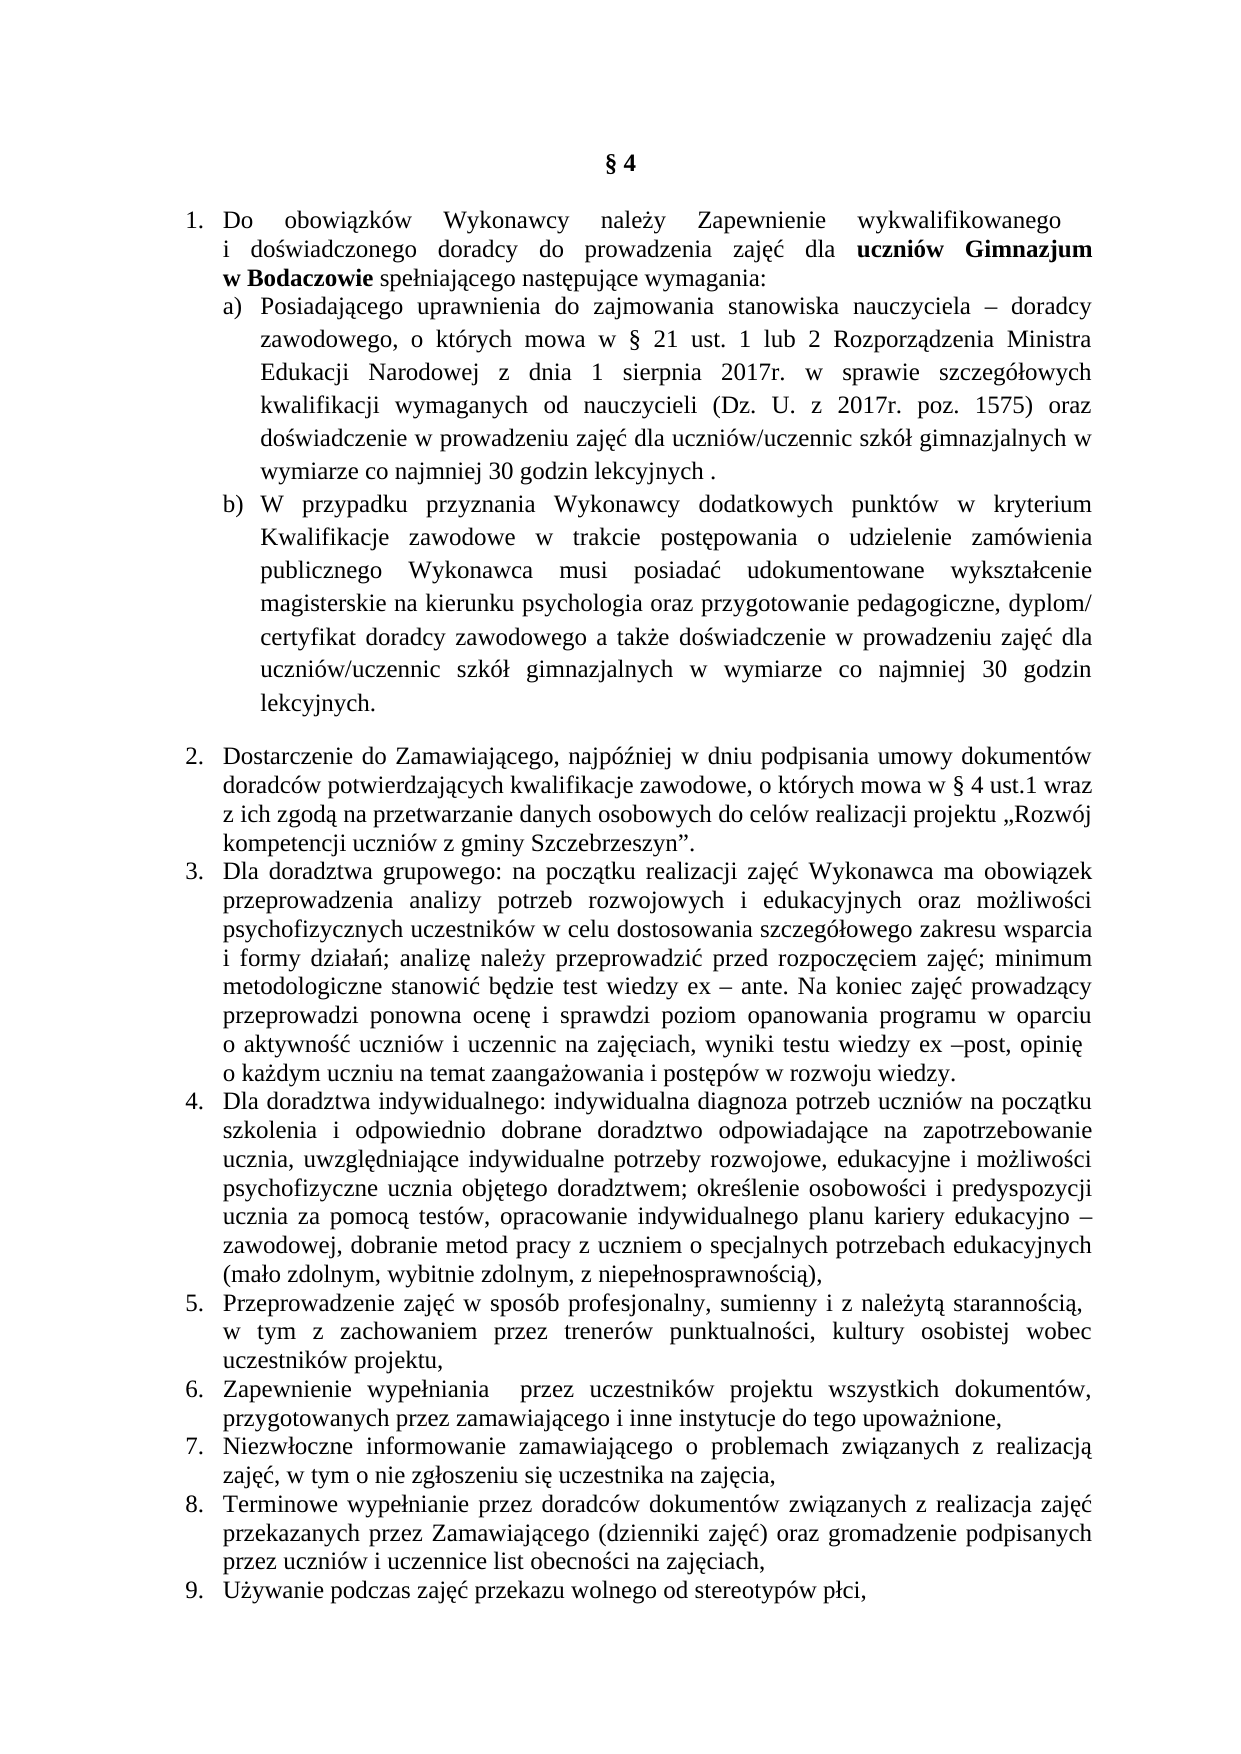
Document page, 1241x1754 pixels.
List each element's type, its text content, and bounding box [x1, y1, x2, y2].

list Niezwłoczne informowanie zamawiającego o problemach związanych z realizacją zajęć, w tym o nie zgłoszeniu się uczestnika na zajęcia, [185, 1431, 1093, 1489]
list Używanie podczas zajęć przekazu wolnego od stereotypów płci, [185, 1575, 1093, 1604]
text § 4 [148, 148, 1093, 176]
list Zapewnienie wypełniania przez uczestników projektu wszystkich dokumentów, przygotowanych przez zamawiającego i inne instytucje do tego upoważnione, [185, 1374, 1093, 1431]
list Posiadającego uprawnienia do zajmowania stanowiska nauczyciela – doradcy zawodowego, o których mowa w § 21 ust. 1 lub 2 Rozporządzenia Ministra Edukacji Narodowej z dnia 1 sierpnia 2017r. w sprawie szczegółowych kwalifikacji wymaganych od nauczycieli (Dz. U. z 2017r. poz. 1575) oraz doświadczenie w prowadzeniu zajęć dla uczniów/uczennic szkół gimnazjalnych w wymiarze co najmniej 30 godzin lekcyjnych . [223, 291, 1093, 485]
list W przypadku przyznania Wykonawcy dodatkowych punktów w kryterium Kwalifikacje zawodowe w trakcie postępowania o udzielenie zamówienia publicznego Wykonawca musi posiadać udokumentowane wykształcenie magisterskie na kierunku psychologia oraz przygotowanie pedagogiczne, dyplom/ certyfikat doradcy zawodowego a także doświadczenie w prowadzeniu zajęć dla uczniów/uczennic szkół gimnazjalnych w wymiarze co najmniej 30 godzin lekcyjnych. [223, 489, 1093, 716]
list Terminowe wypełnianie przez doradców dokumentów związanych z realizacja zajęć przekazanych przez Zamawiającego (dzienniki zajęć) oraz gromadzenie podpisanych przez uczniów i uczennice list obecności na zajęciach, [185, 1489, 1093, 1575]
list Dla doradztwa indywidualnego: indywidualna diagnoza potrzeb uczniów na początku szkolenia i odpowiednio dobrane doradztwo odpowiadające na zapotrzebowanie ucznia, uwzględniające indywidualne potrzeby rozwojowe, edukacyjne i możliwości psychofizyczne ucznia objętego doradztwem; określenie osobowości i predyspozycji ucznia za pomocą testów, opracowanie indywidualnego planu kariery edukacyjno – zawodowej, dobranie metod pracy z uczniem o specjalnych potrzebach edukacyjnych (mało zdolnym, wybitnie zdolnym, z niepełnosprawnością), [185, 1086, 1093, 1288]
list Dostarczenie do Zamawiającego, najpóźniej w dniu podpisania umowy dokumentów doradców potwierdzających kwalifikacje zawodowe, o których mowa w § 4 ust.1 wraz z ich zgodą na przetwarzanie danych osobowych do celów realizacji projektu „Rozwój kompetencji uczniów z gminy Szczebrzeszyn”. [185, 741, 1093, 856]
list Przeprowadzenie zajęć w sposób profesjonalny, sumienny i z należytą starannością, w tym z zachowaniem przez trenerów punktualności, kultury osobistej wobec uczestników projektu, [185, 1288, 1093, 1374]
list Do obowiązków Wykonawcy należy Zapewnienie wykwalifikowanego i doświadczonego doradcy do prowadzenia zajęć dla uczniów Gimnazjum w Bodaczowie spełniającego następujące wymagania: [185, 205, 1093, 291]
list Dla doradztwa grupowego: na początku realizacji zajęć Wykonawca ma obowiązek przeprowadzenia analizy potrzeb rozwojowych i edukacyjnych oraz możliwości psychofizycznych uczestników w celu dostosowania szczegółowego zakresu wsparcia i formy działań; analizę należy przeprowadzić przed rozpoczęciem zajęć; minimum metodologiczne stanowić będzie test wiedzy ex – ante. Na koniec zajęć prowadzący przeprowadzi ponowna ocenę i sprawdzi poziom opanowania programu w oparciu o aktywność uczniów i uczennic na zajęciach, wyniki testu wiedzy ex –post, opinię o każdym uczniu na temat zaangażowania i postępów w rozwoju wiedzy. [185, 856, 1093, 1086]
